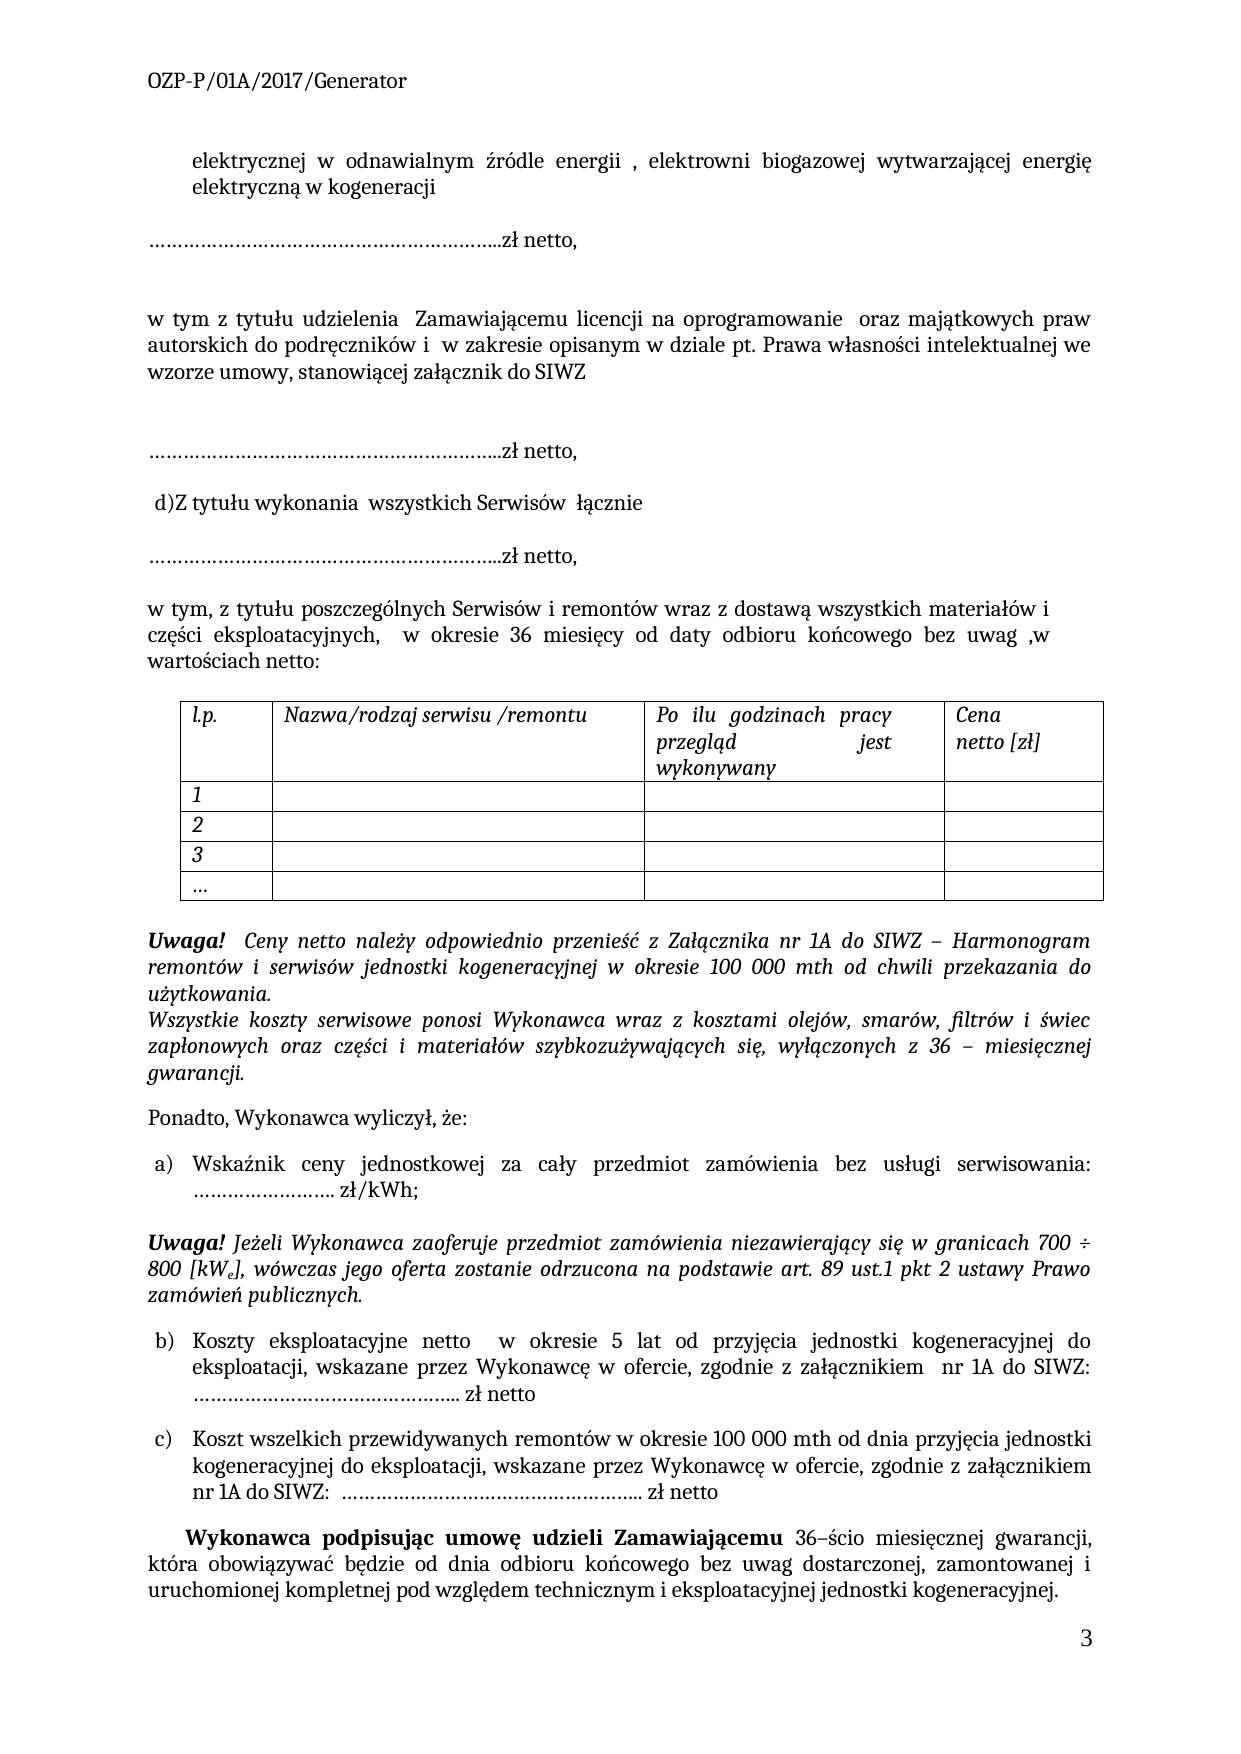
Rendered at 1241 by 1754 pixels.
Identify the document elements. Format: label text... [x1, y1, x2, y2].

table_cell [645, 782, 944, 811]
table_cell … [181, 872, 272, 900]
table_cell 2 [181, 812, 272, 841]
table_cell [945, 782, 1103, 811]
table_cell 1 [181, 782, 272, 811]
list Koszty eksploatacyjne netto w okresie 5 lat od przyjęcia jednostki kogeneracyjnej do eksploatacji, wskazane przez Wykonawcę w ofercie, zgodnie z załącznikiem nr 1A do SIWZ: ……………………………………….. zł netto [154, 1328, 1093, 1407]
table_cell [945, 872, 1103, 900]
list ……………………………………………………..zł netto, [148, 437, 1093, 464]
table_cell [645, 872, 944, 900]
list ……………………………………………………..zł netto, [148, 543, 1093, 569]
text Uwaga! Jeżeli Wykonawca zaoferuje przedmiot zamówienia niezawierający się w granicach 700 ÷ 800 [kWe], wówczas jego oferta zostanie odrzucona na podstawie art. 89 ust.1 pkt 2 ustawy Prawo zamówień publicznych. [148, 1229, 1093, 1309]
text Uwaga! Ceny netto należy odpowiednio przenieść z Załącznika nr 1A do SIWZ – Harmonogram remontów i serwisów jednostki kogeneracyjnej w okresie 100 000 mth od chwili przekazania do użytkowania. [148, 928, 1093, 1007]
text Wykonawca podpisując umowę udzieli Zamawiającemu 36–ścio miesięcznej gwarancji, która obowiązywać będzie od dnia odbioru końcowego bez uwag dostarczonej, zamontowanej i uruchomionej kompletnej pod względem technicznym i eksploatacyjnej jednostki kogeneracyjnej. [148, 1524, 1093, 1603]
list Wskaźnik ceny jednostkowej za cały przedmiot zamówienia bez usługi serwisowania: ……………………. zł/kWh; [154, 1151, 1093, 1203]
list Z tytułu wykonania wszystkich Serwisów łącznie [154, 490, 1093, 517]
table_cell [273, 842, 644, 871]
text w tym, z tytułu poszczególnych Serwisów i remontów wraz z dostawą wszystkich materiałów i części eksploatacyjnych, w okresie 36 miesięcy od daty odbioru końcowego bez uwag ,w wartościach netto: [148, 596, 1051, 675]
text Wszystkie koszty serwisowe ponosi Wykonawca wraz z kosztami olejów, smarów, filtrów i świec zapłonowych oraz części i materiałów szybkozużywających się, wyłączonych z 36 – miesięcznej gwarancji. [148, 1007, 1093, 1086]
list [154, 148, 1093, 200]
list ……………………………………………………..zł netto, [148, 227, 1093, 253]
table_header Nazwa/rodzaj serwisu /remontu [273, 702, 644, 781]
table_header l.p. [181, 702, 272, 781]
table_cell [945, 842, 1103, 871]
table_cell [273, 782, 644, 811]
text Ponadto, Wykonawca wyliczył, że: [148, 1105, 1093, 1131]
table_cell [945, 812, 1103, 841]
table_cell 3 [181, 842, 272, 871]
table_cell [273, 872, 644, 900]
list w tym z tytułu udzielenia Zamawiającemu licencji na oprogramowanie oraz majątkowych praw autorskich do podręczników i w zakresie opisanym w dziale pt. Prawa własności intelektualnej we wzorze umowy, stanowiącej załącznik do SIWZ [148, 306, 1093, 385]
table_cell [645, 842, 944, 871]
list Koszt wszelkich przewidywanych remontów w okresie 100 000 mth od dnia przyjęcia jednostki kogeneracyjnej do eksploatacji, wskazane przez Wykonawcę w ofercie, zgodnie z załącznikiem nr 1A do SIWZ: …………………………………………….. zł netto [154, 1426, 1093, 1505]
table_cell [273, 812, 644, 841]
table_cell [645, 812, 944, 841]
table_header Cena netto [zł] [945, 702, 1103, 781]
table_header Po ilu godzinach pracy przegląd jest wykonywany [645, 702, 944, 781]
